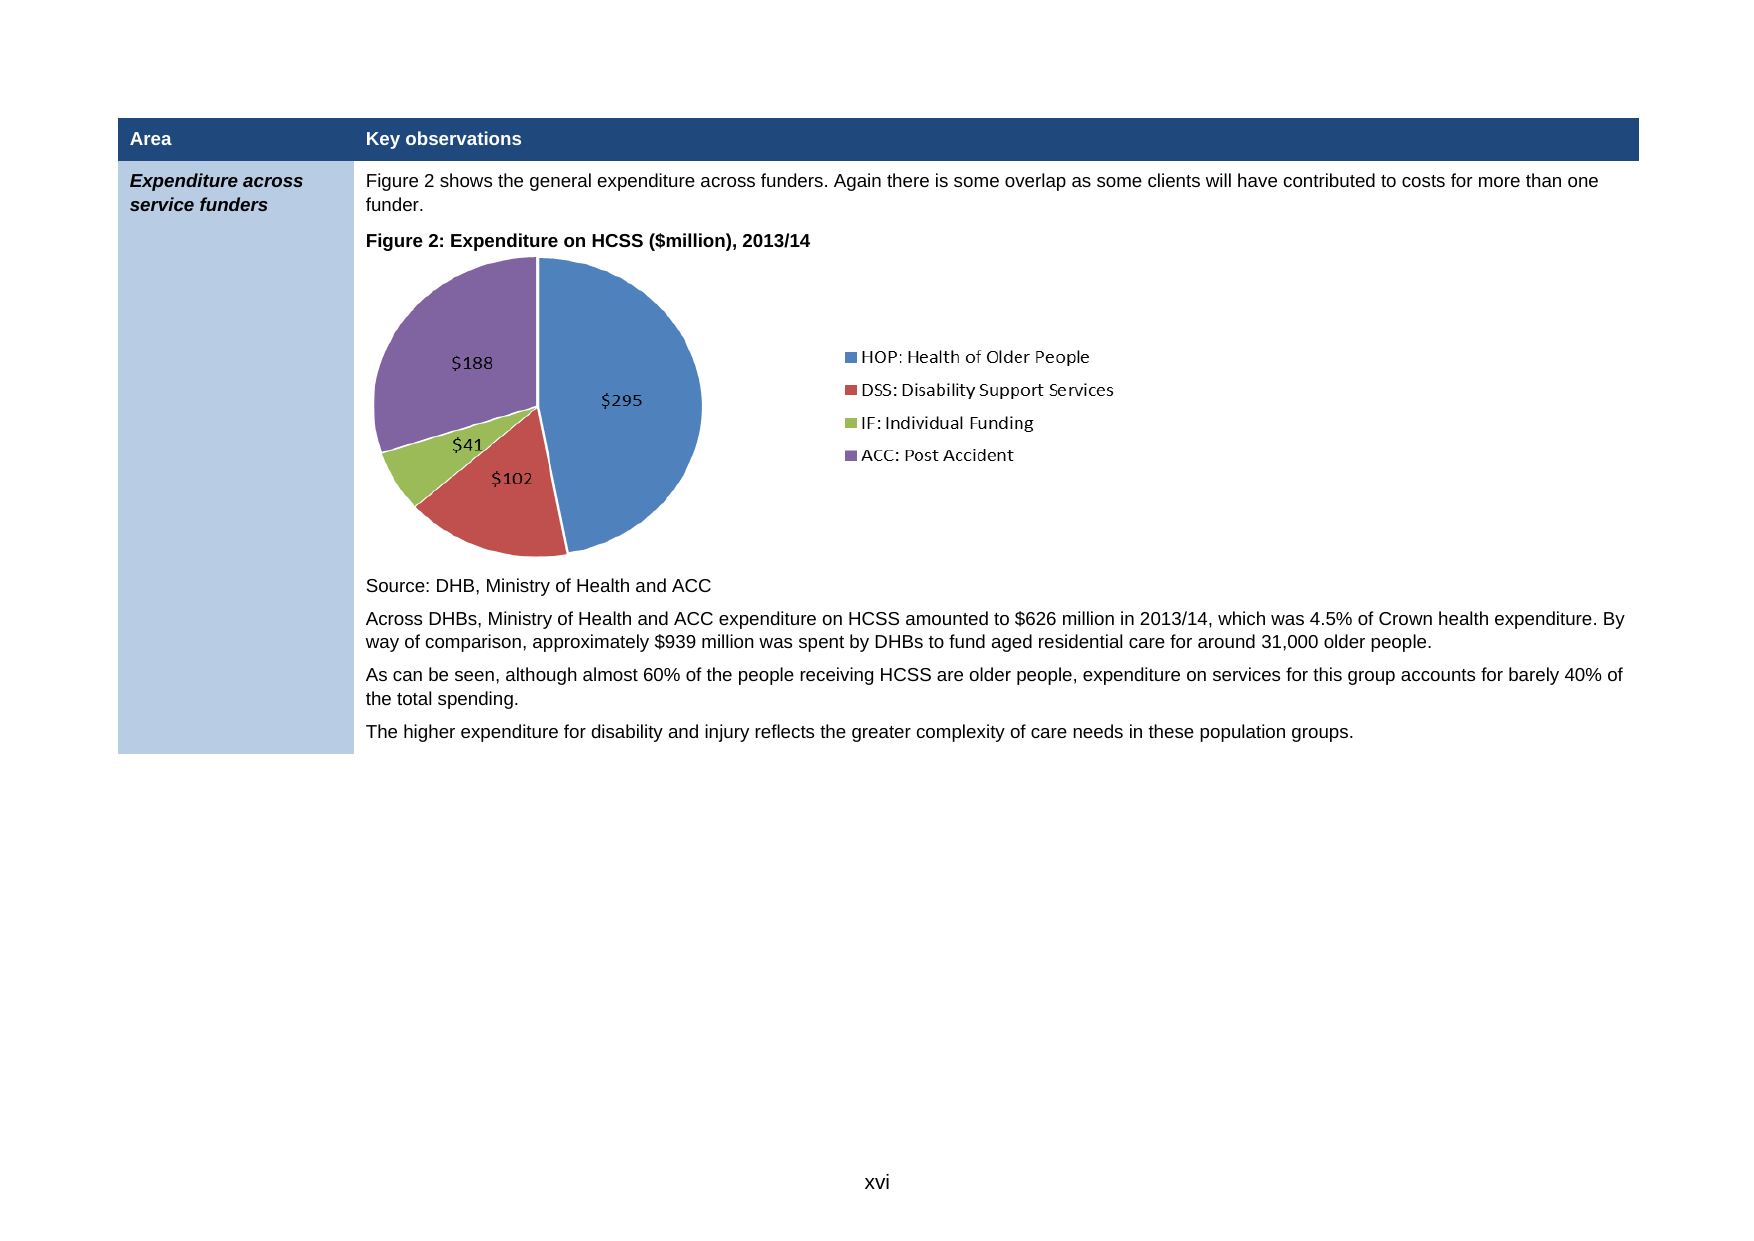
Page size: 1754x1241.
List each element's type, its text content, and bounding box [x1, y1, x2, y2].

table_header Area [118, 118, 354, 161]
picture [365, 253, 1123, 563]
table_cell Figure 2 shows the general expenditure across funders. Again there is some overlap as some clients will have contributed to costs for more than one funder. Figure 2: Expenditure on HCSS ($million), 2013/14 Source: DHB, Ministry of Health and ACC Across DHBs, Ministry of Health and ACC expenditure on HCSS amounted to $626 million in 2013/14, which was 4.5% of Crown health expenditure. By way of comparison, approximately $939 million was spent by DHBs to fund aged residential care for around 31,000 older people. As can be seen, although almost 60% of the people receiving HCSS are older people, expenditure on services for this group accounts for barely 40% of the total spending. The higher expenditure for disability and injury reflects the greater complexity of care needs in these population groups. [354, 161, 1639, 754]
table_cell Expenditure across service funders [118, 161, 354, 754]
table_header Key observations [354, 118, 1639, 161]
